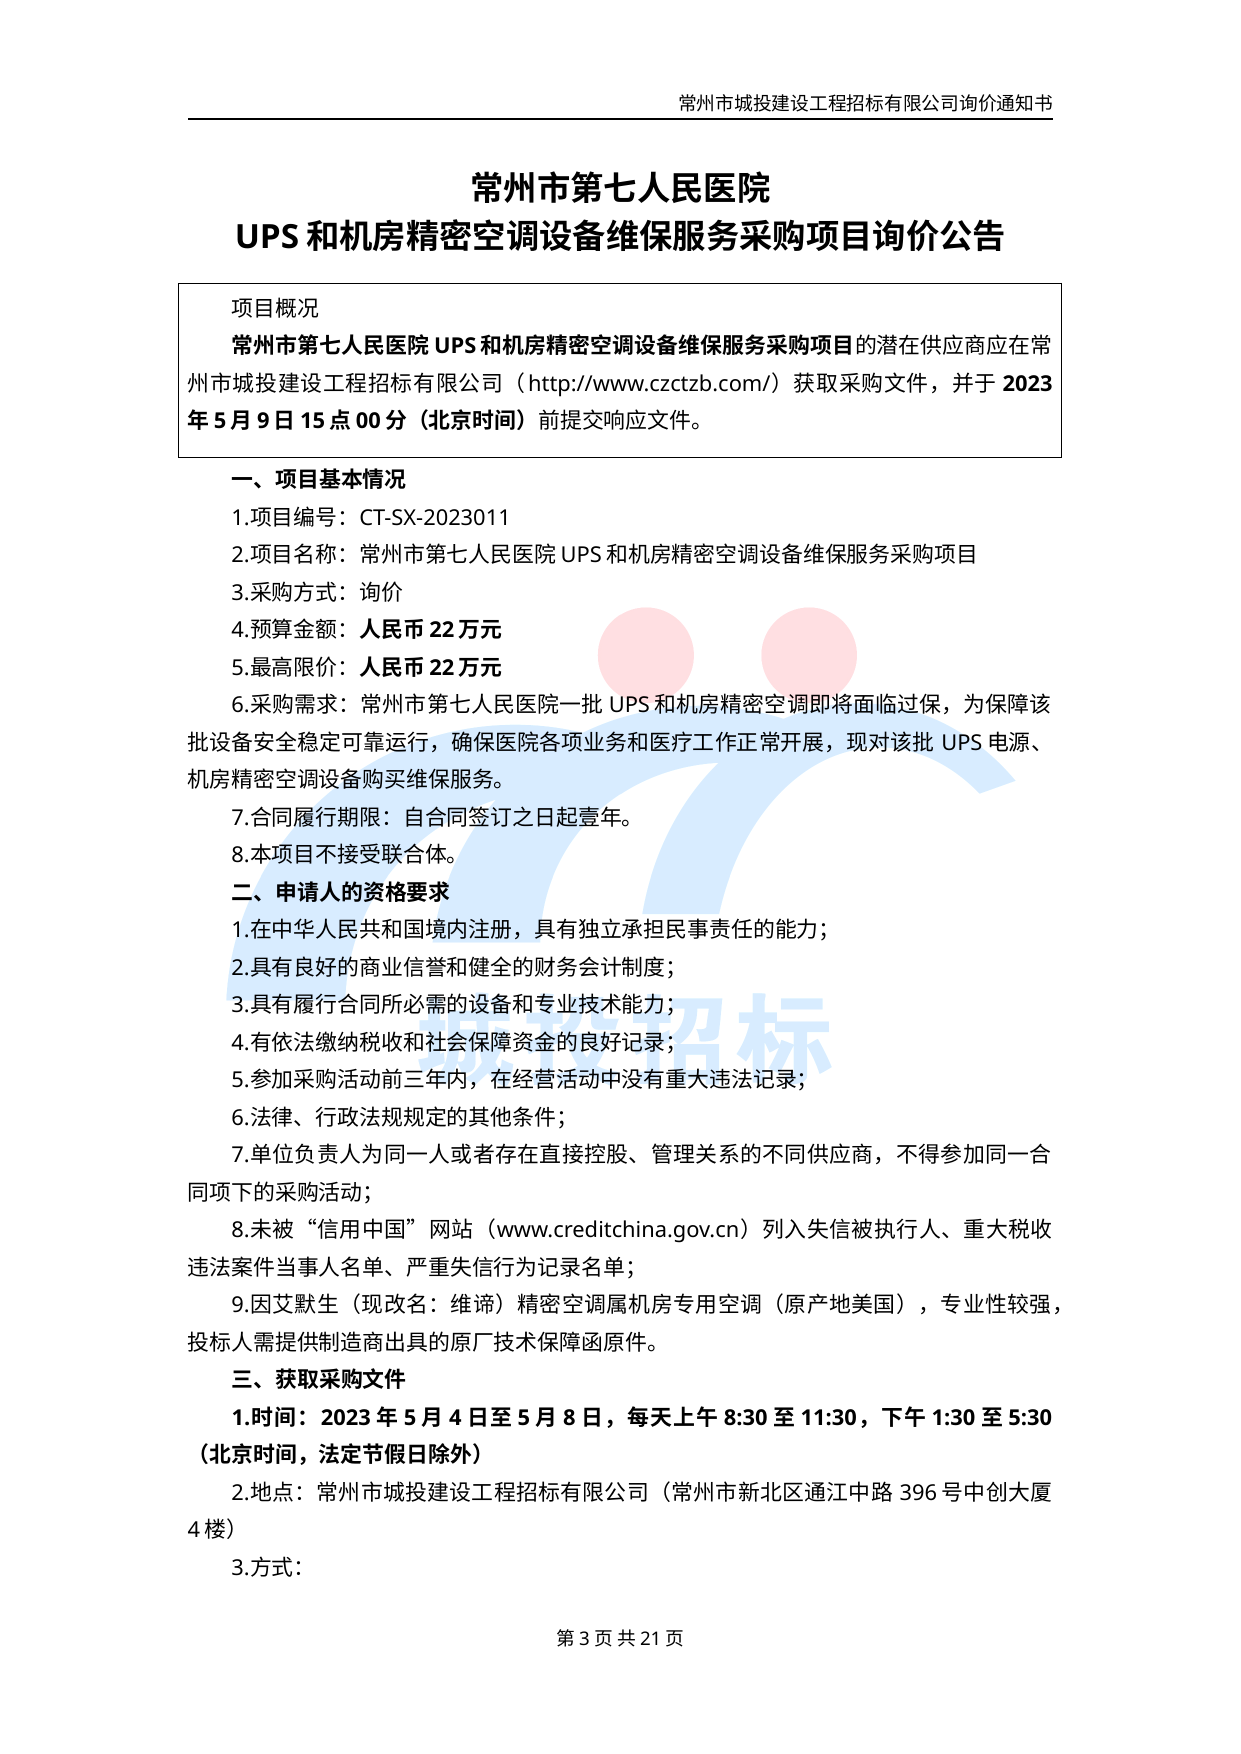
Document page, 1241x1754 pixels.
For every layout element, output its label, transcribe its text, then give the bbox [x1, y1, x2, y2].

text 7.合同履行期限：自合同签订之日起壹年。 [187, 795, 1031, 833]
text 2.具有良好的商业信誉和健全的财务会计制度； [187, 945, 1053, 983]
text 4.预算金额：人民币22万元 [187, 608, 1053, 645]
text UPS和机房精密空调设备维保服务采购项目询价公告 [187, 210, 1053, 259]
text 常州市第七人民医院 [187, 162, 1053, 210]
text 8.未被“信用中国”网站（www.creditchina.gov.cn）列入失信被执行人、重大税收违法案件当事人名单、严重失信行为记录名单； [187, 1208, 1053, 1283]
text 三、获取采购文件 [187, 1358, 1053, 1395]
text 3.采购方式：询价 [187, 570, 1053, 608]
text 一、项目基本情况 [187, 458, 1053, 495]
text 8.本项目不接受联合体。 [187, 833, 1053, 870]
text 项目概况 [179, 284, 1061, 320]
text 二、申请人的资格要求 [187, 870, 1053, 908]
text 常州市第七人民医院UPS和机房精密空调设备维保服务采购项目的潜在供应商应在常州市城投建设工程招标有限公司（http://www.czctzb.com/）获取采购文件，并于2023年5月9日15点00分（北京时间）前提交响应文件。 [179, 320, 1061, 457]
text 1.时间：2023年5月4日至5月8日，每天上午8:30至11:30，下午1:30至5:30（北京时间，法定节假日除外） [187, 1395, 1053, 1470]
text 9.因艾默生（现改名：维谛）精密空调属机房专用空调（原产地美国），专业性较强，投标人需提供制造商出具的原厂技术保障函原件。 [187, 1283, 1053, 1358]
text 2.地点：常州市城投建设工程招标有限公司（常州市新北区通江中路396号中创大厦4楼） [187, 1470, 1053, 1545]
text 3.具有履行合同所必需的设备和专业技术能力； [187, 983, 1053, 1020]
text 7.单位负责人为同一人或者存在直接控股、管理关系的不同供应商，不得参加同一合同项下的采购活动； [187, 1133, 1053, 1208]
text 5.参加采购活动前三年内，在经营活动中没有重大违法记录； [187, 1058, 1053, 1095]
text 3.方式： [187, 1545, 1053, 1583]
text 2.项目名称：常州市第七人民医院UPS和机房精密空调设备维保服务采购项目 [187, 533, 1053, 570]
text 6.法律、行政法规规定的其他条件； [187, 1095, 1053, 1133]
text 1.项目编号：CT-SX-2023011 [187, 495, 1053, 533]
text 1.在中华人民共和国境内注册，具有独立承担民事责任的能力； [187, 908, 1053, 945]
text 4.有依法缴纳税收和社会保障资金的良好记录； [187, 1020, 1053, 1058]
text 6.采购需求：常州市第七人民医院一批UPS和机房精密空调即将面临过保，为保障该批设备安全稳定可靠运行，确保医院各项业务和医疗工作正常开展，现对该批UPS电源、机房精密空调设备购买维保服务。 [187, 683, 1053, 795]
text 5.最高限价：人民币22万元 [187, 645, 1053, 683]
